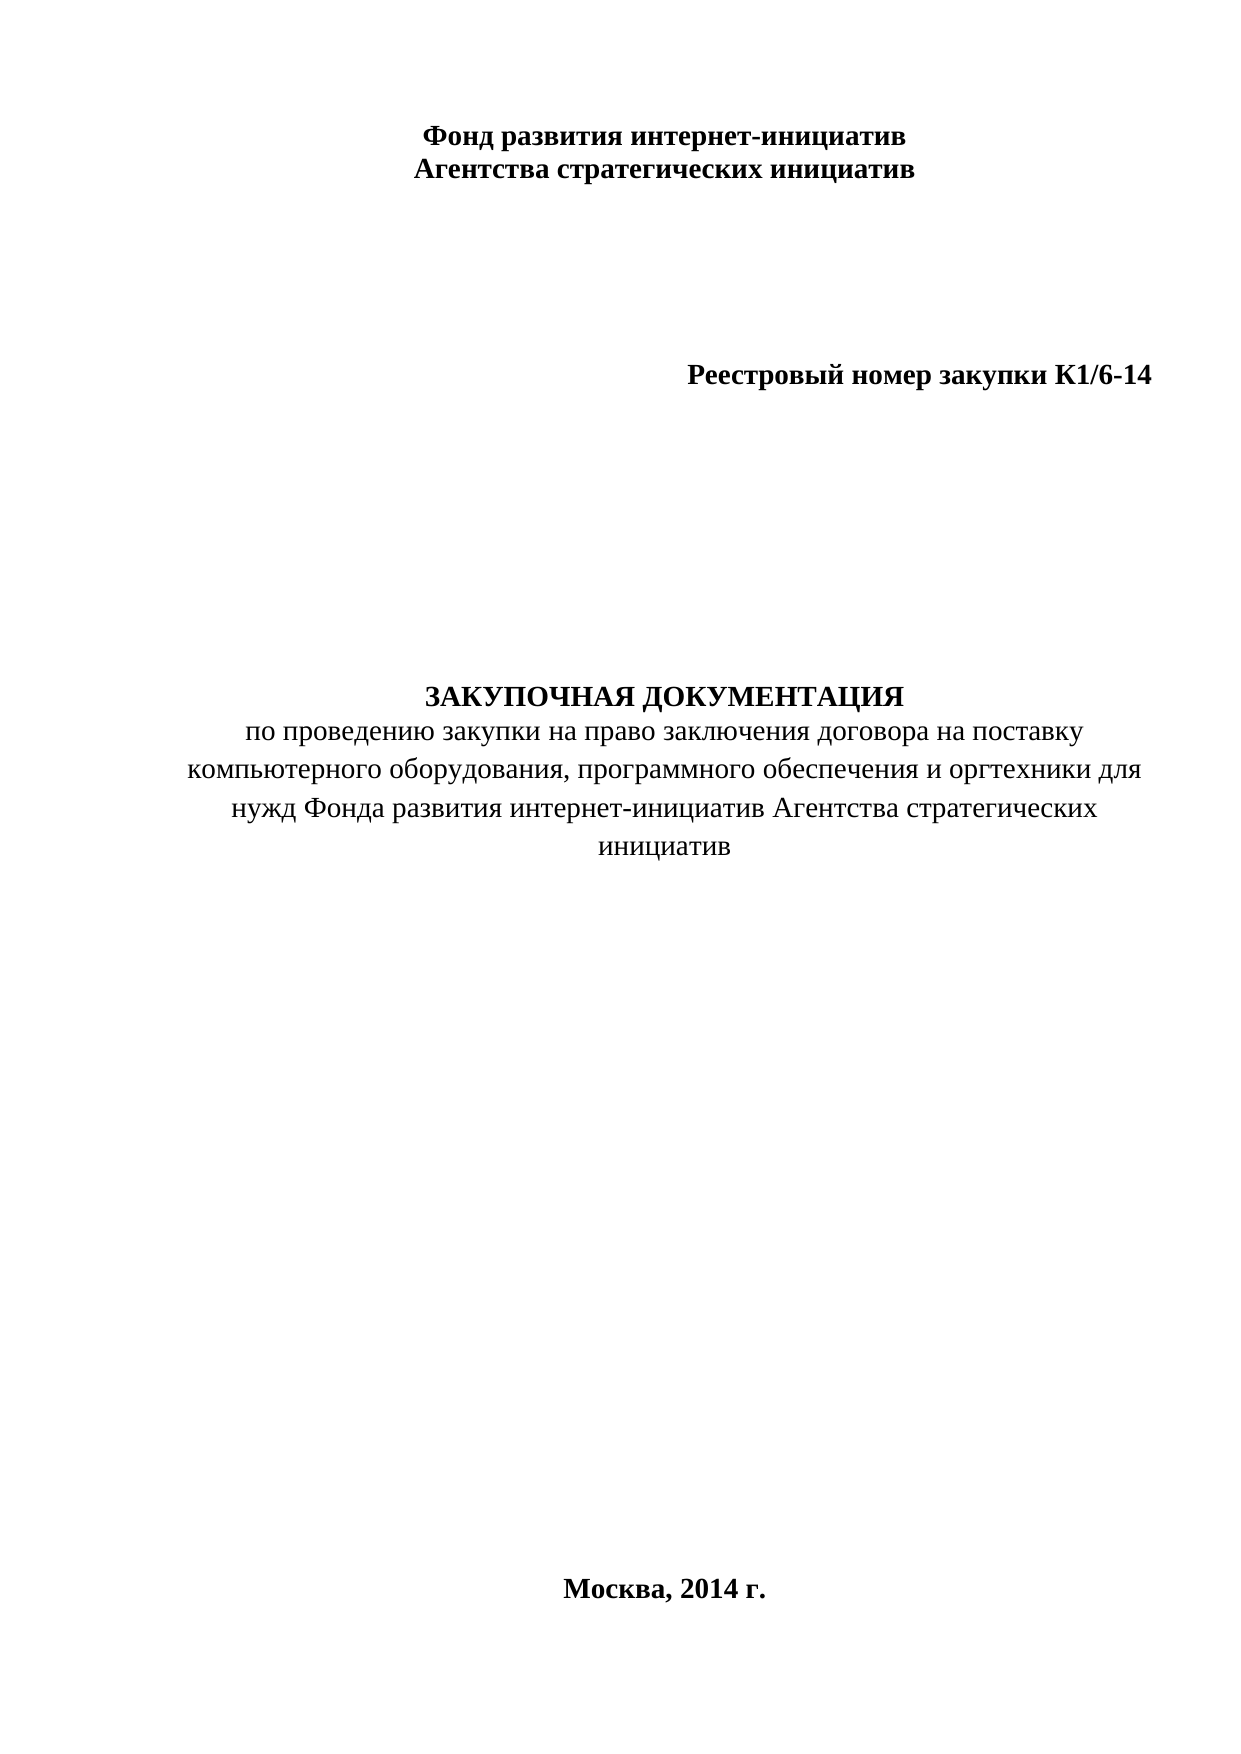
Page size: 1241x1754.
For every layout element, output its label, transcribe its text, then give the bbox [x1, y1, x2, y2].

text Агентства стратегических инициатив [177, 152, 1152, 185]
text Реестровый номер закупки К1/6-14 [177, 357, 1152, 390]
text Фонд развития интернет-инициатив [177, 118, 1152, 152]
text Москва, 2014 г. [177, 1571, 1152, 1604]
text ЗАКУПОЧНАЯ ДОКУМЕНТАЦИЯ [177, 679, 1152, 713]
text по проведению закупки на право заключения договора на поставку компьютерного оборудования, программного обеспечения и оргтехники для нужд Фонда развития интернет-инициатив Агентства стратегических инициатив [177, 713, 1152, 862]
